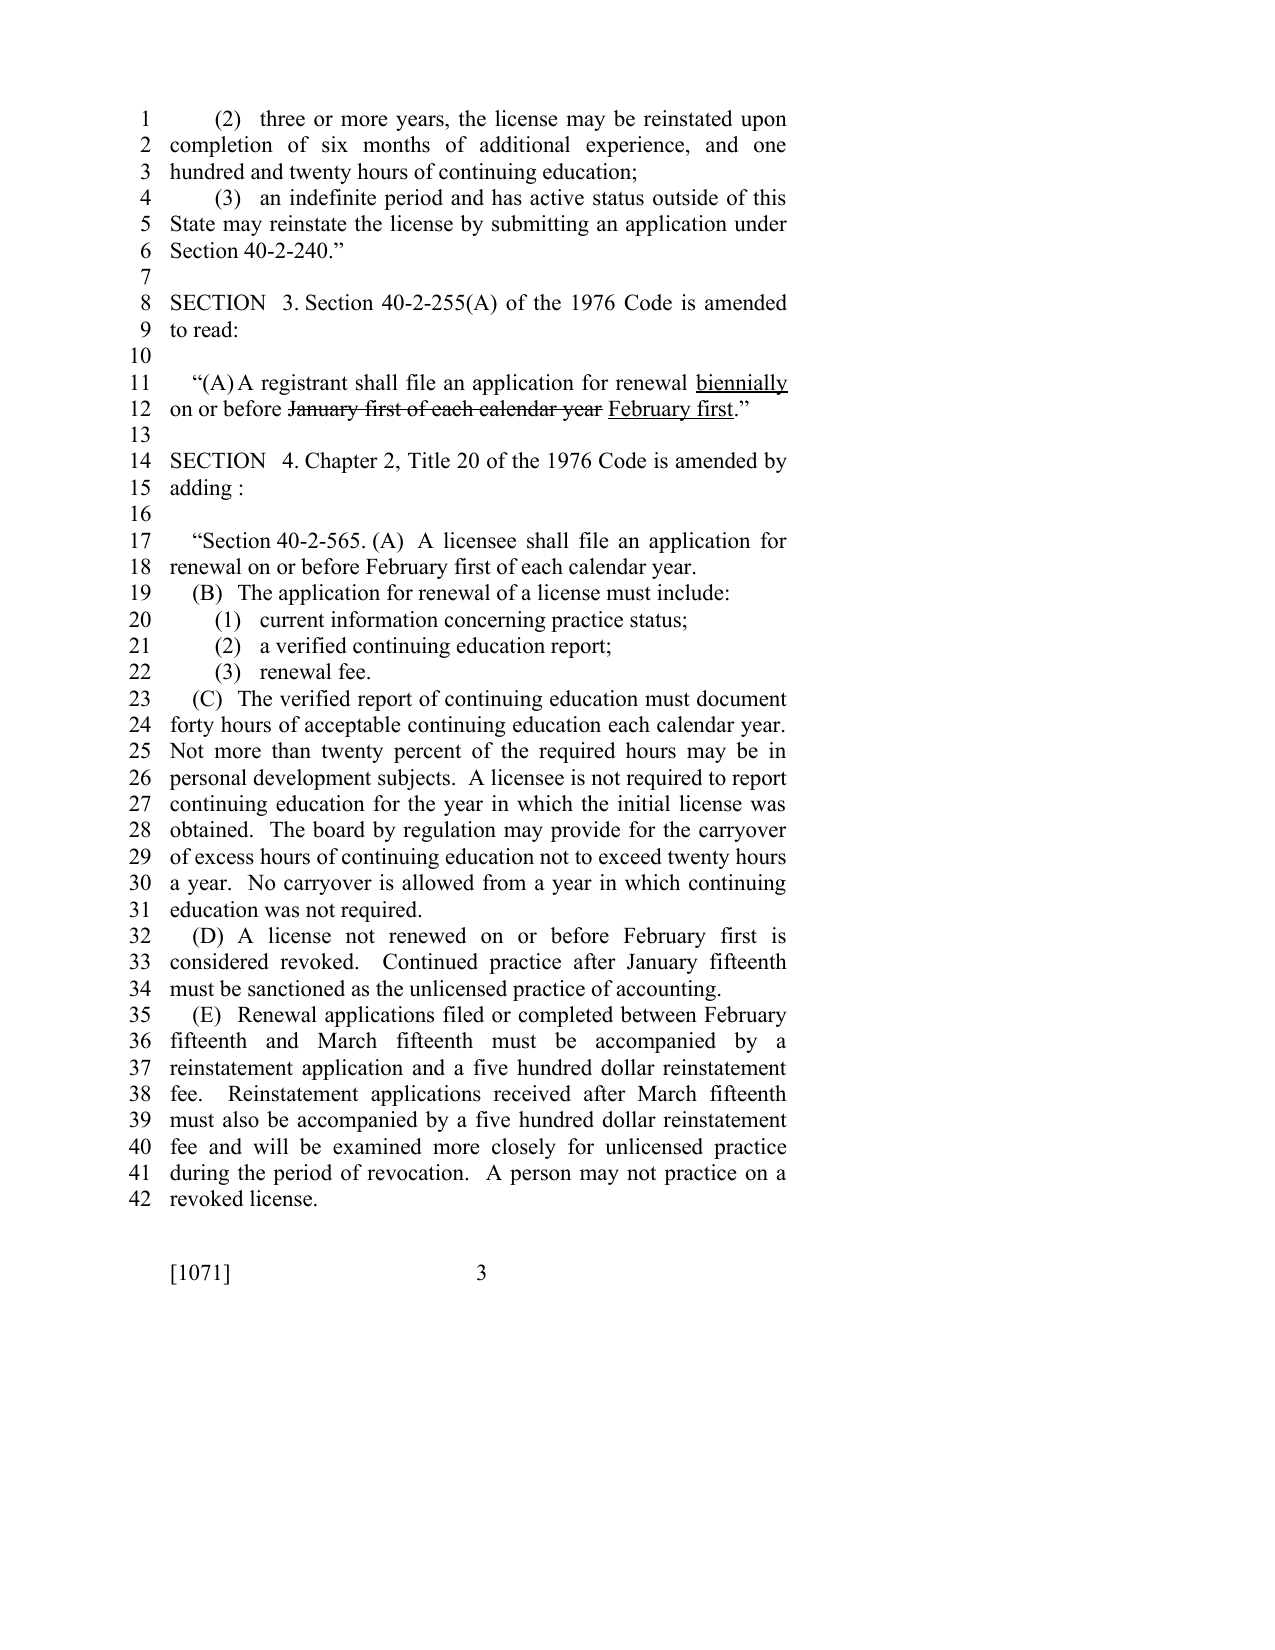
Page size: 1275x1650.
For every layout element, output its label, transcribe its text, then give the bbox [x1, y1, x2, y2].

text (D) A license not renewed on or before February first is considered revoked. Continued practice after January fifteenth must be sanctioned as the unlicensed practice of accounting. [169, 922, 787, 1001]
text (C) The verified report of continuing education must document forty hours of acceptable continuing education each calendar year. Not more than twenty percent of the required hours may be in personal development subjects. A licensee is not required to report continuing education for the year in which the initial license was obtained. The board by regulation may provide for the carryover of excess hours of continuing education not to exceed twenty hours a year. No carryover is allowed from a year in which continuing education was not required. [169, 685, 787, 922]
text (B) The application for renewal of a license must include: [169, 579, 787, 606]
text “Section 40-2-565. (A) A licensee shall file an application for renewal on or before February first of each calendar year. [169, 527, 787, 579]
text (2) a verified continuing education report; [169, 632, 787, 658]
text (E) Renewal applications filed or completed between February fifteenth and March fifteenth must be accompanied by a reinstatement application and a five hundred dollar reinstatement fee. Reinstatement applications received after March fifteenth must also be accompanied by a five hundred dollar reinstatement fee and will be examined more closely for unlicensed practice during the period of revocation. A person may not practice on a revoked license. [169, 1001, 787, 1212]
text (2) three or more years, the license may be reinstated upon completion of six months of additional experience, and one hundred and twenty hours of continuing education; [169, 105, 787, 184]
text SECTION 3. Section 40-2-255(A) of the 1976 Code is amended to read: [169, 289, 787, 342]
text (1) current information concerning practice status; [169, 606, 787, 632]
text (3) an indefinite period and has active status outside of this State may reinstate the license by submitting an application under Section 40-2-240.” [169, 184, 787, 263]
text SECTION 4. Chapter 2, Title 20 of the 1976 Code is amended by adding : [169, 448, 787, 500]
text (3) renewal fee. [169, 658, 787, 685]
text “(A) A registrant shall file an application for renewal biennially on or before January first of each calendar year February first.” [169, 368, 787, 421]
